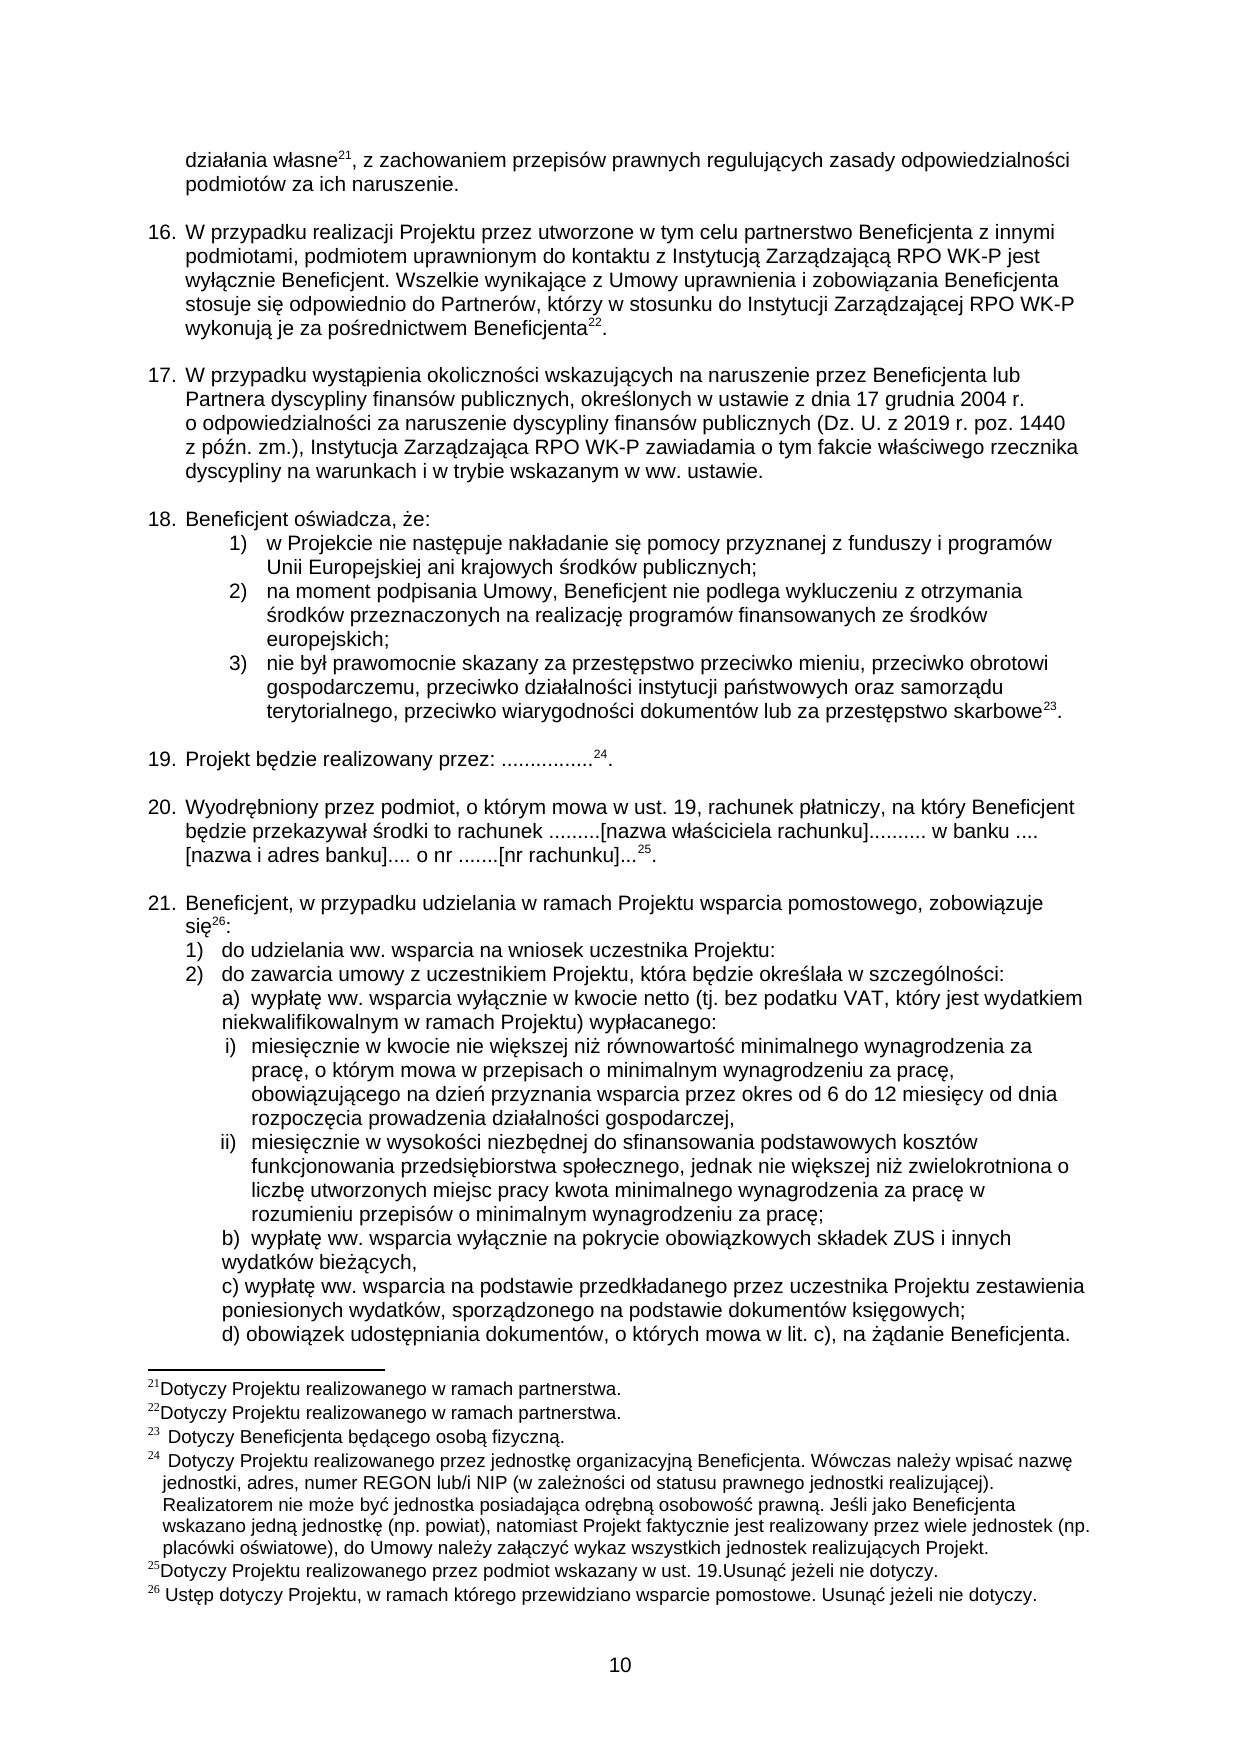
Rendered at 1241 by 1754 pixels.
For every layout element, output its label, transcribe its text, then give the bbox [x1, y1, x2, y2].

list nie był prawomocnie skazany za przestępstwo przeciwko mieniu, przeciwko obrotowi gospodarczemu, przeciwko działalności instytucji państwowych oraz samorządu terytorialnego, przeciwko wiarygodności dokumentów lub za przestępstwo skarbowe. [229, 651, 1092, 723]
list Projekt będzie realizowany przez: ................. [148, 747, 1092, 771]
list na moment podpisania Umowy, Beneficjent nie podlega wykluczeniu z otrzymania środków przeznaczonych na realizację programów finansowanych ze środków europejskich; [229, 579, 1092, 651]
list W przypadku wystąpienia okoliczności wskazujących na naruszenie przez Beneficjenta lub Partnera dyscypliny finansów publicznych, określonych w ustawie z dnia 17 grudnia 2004 r. o odpowiedzialności za naruszenie dyscypliny finansów publicznych (Dz. U. z 2019 r. poz. 1440 z późn. zm.), Instytucja Zarządzająca RPO WK-P zawiadamia o tym fakcie właściwego rzecznika dyscypliny na warunkach i w trybie wskazanym w ww. ustawie. [148, 363, 1092, 483]
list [148, 148, 1092, 196]
text 2) do zawarcia umowy z uczestnikiem Projektu, która będzie określała w szczególności: [185, 962, 1092, 986]
text d) obowiązek udostępniania dokumentów, o których mowa w lit. c), na żądanie Beneficjenta. [222, 1322, 1092, 1346]
list W przypadku realizacji Projektu przez utworzone w tym celu partnerstwo Beneficjenta z innymi podmiotami, podmiotem uprawnionym do kontaktu z Instytucją Zarządzającą RPO WK-P jest wyłącznie Beneficjent. Wszelkie wynikające z Umowy uprawnienia i zobowiązania Beneficjenta stosuje się odpowiednio do Partnerów, którzy w stosunku do Instytucji Zarządzającej RPO WK-P wykonują je za pośrednictwem Beneficjenta. [148, 219, 1092, 339]
list miesięcznie w wysokości niezbędnej do sfinansowania podstawowych kosztów funkcjonowania przedsiębiorstwa społecznego, jednak nie większej niż zwielokrotniona o liczbę utworzonych miejsc pracy kwota minimalnego wynagrodzenia za pracę w rozumieniu przepisów o minimalnym wynagrodzeniu za pracę; [236, 1130, 1092, 1226]
list Wyodrębniony przez podmiot, o którym mowa w ust. 19, rachunek płatniczy, na który Beneficjent będzie przekazywał środki to rachunek .........[nazwa właściciela rachunku].......... w banku ....[nazwa i adres banku].... o nr .......[nr rachunku].... [148, 794, 1092, 866]
list Beneficjent, w przypadku udzielania w ramach Projektu wsparcia pomostowego, zobowiązuje się: [148, 890, 1092, 938]
list Beneficjent oświadcza, że: [148, 507, 1092, 531]
list w Projekcie nie następuje nakładanie się pomocy przyznanej z funduszy i programów Unii Europejskiej ani krajowych środków publicznych; [229, 531, 1092, 579]
text a) wypłatę ww. wsparcia wyłącznie w kwocie netto (tj. bez podatku VAT, który jest wydatkiem niekwalifikowalnym w ramach Projektu) wypłacanego: [222, 986, 1092, 1034]
text 1) do udzielania ww. wsparcia na wniosek uczestnika Projektu: [185, 938, 1092, 962]
text c) wypłatę ww. wsparcia na podstawie przedkładanego przez uczestnika Projektu zestawienia poniesionych wydatków, sporządzonego na podstawie dokumentów księgowych; [222, 1274, 1092, 1322]
text b) wypłatę ww. wsparcia wyłącznie na pokrycie obowiązkowych składek ZUS i innych wydatków bieżących, [222, 1226, 1092, 1274]
list miesięcznie w kwocie nie większej niż równowartość minimalnego wynagrodzenia za pracę, o którym mowa w przepisach o minimalnym wynagrodzeniu za pracę, obowiązującego na dzień przyznania wsparcia przez okres od 6 do 12 miesięcy od dnia rozpoczęcia prowadzenia działalności gospodarczej, [236, 1034, 1092, 1130]
